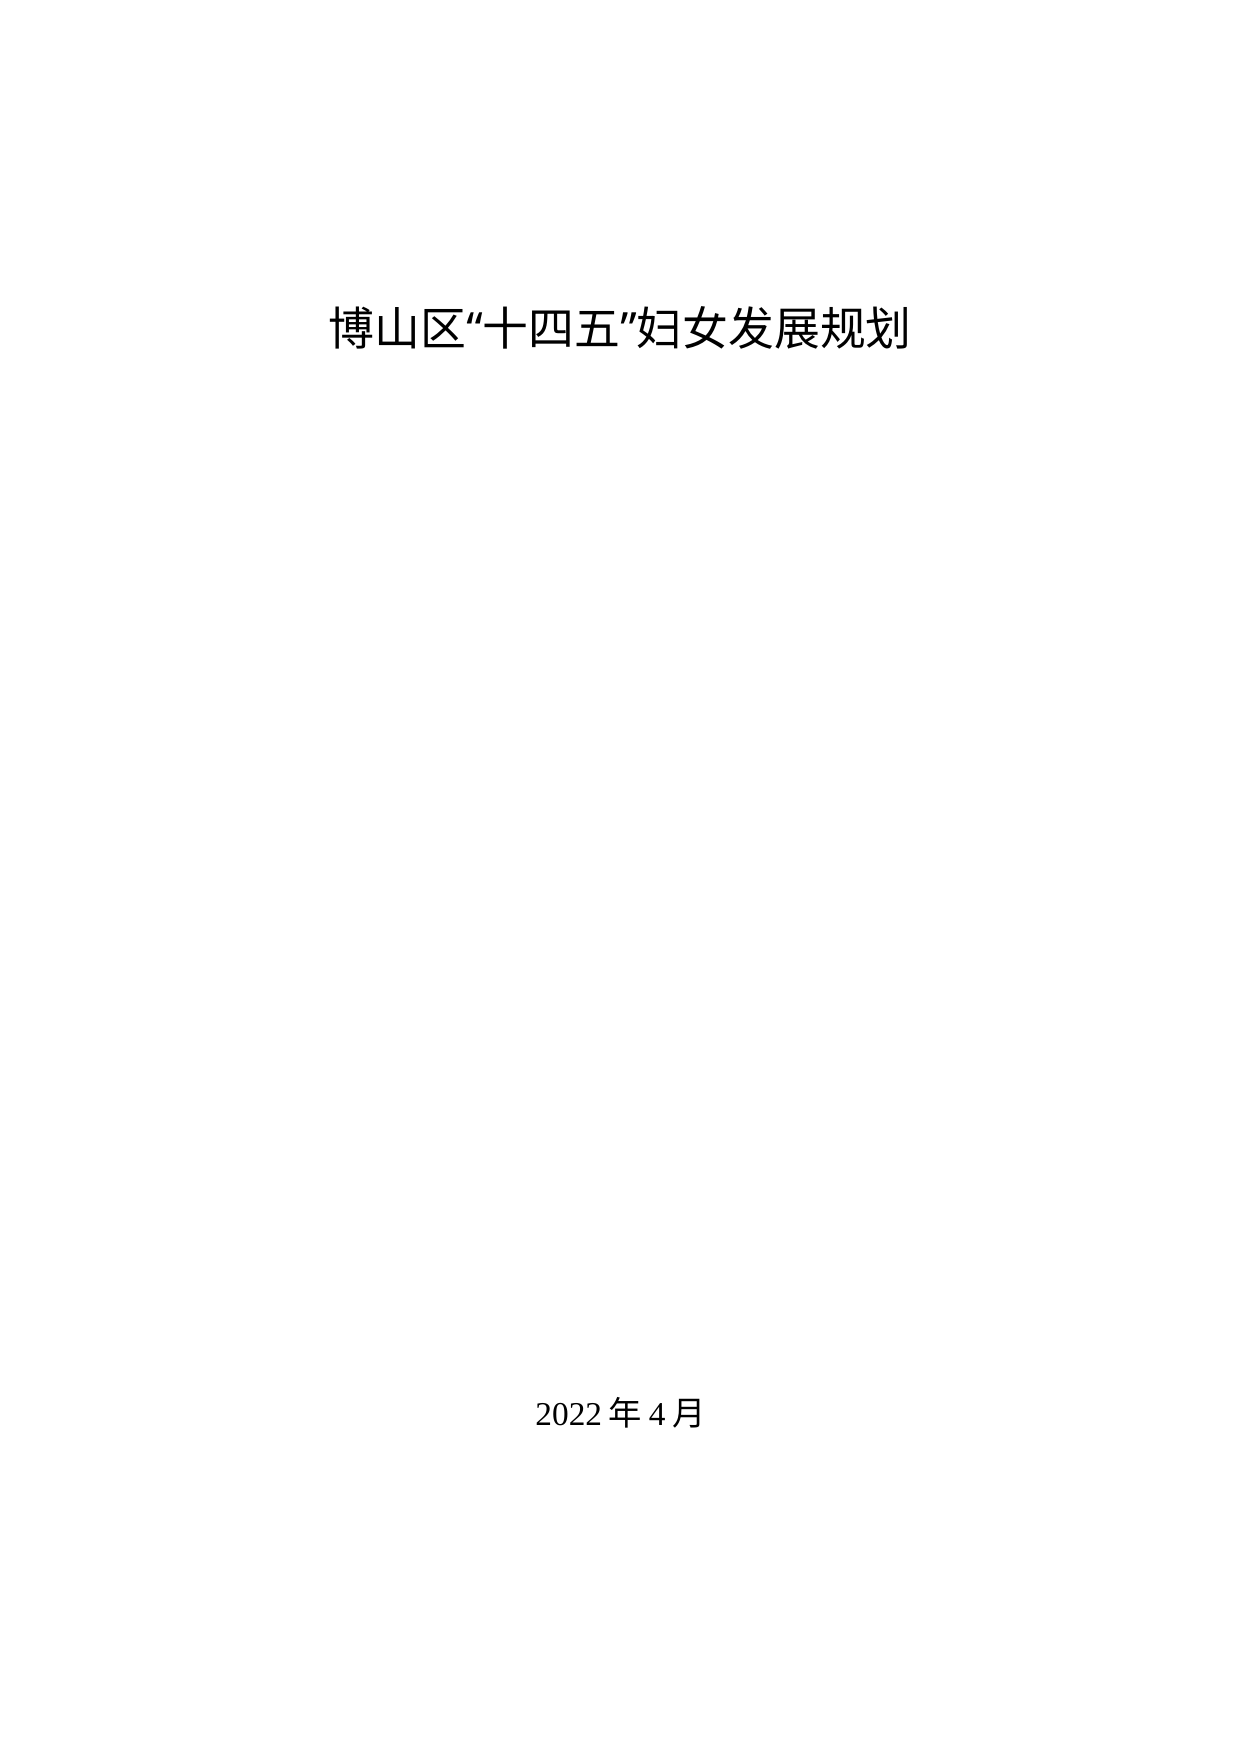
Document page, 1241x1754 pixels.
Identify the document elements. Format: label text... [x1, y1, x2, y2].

text 博山区“十四五”妇女发展规划 [165, 297, 1075, 357]
text 2022年4月 [165, 1377, 1075, 1437]
